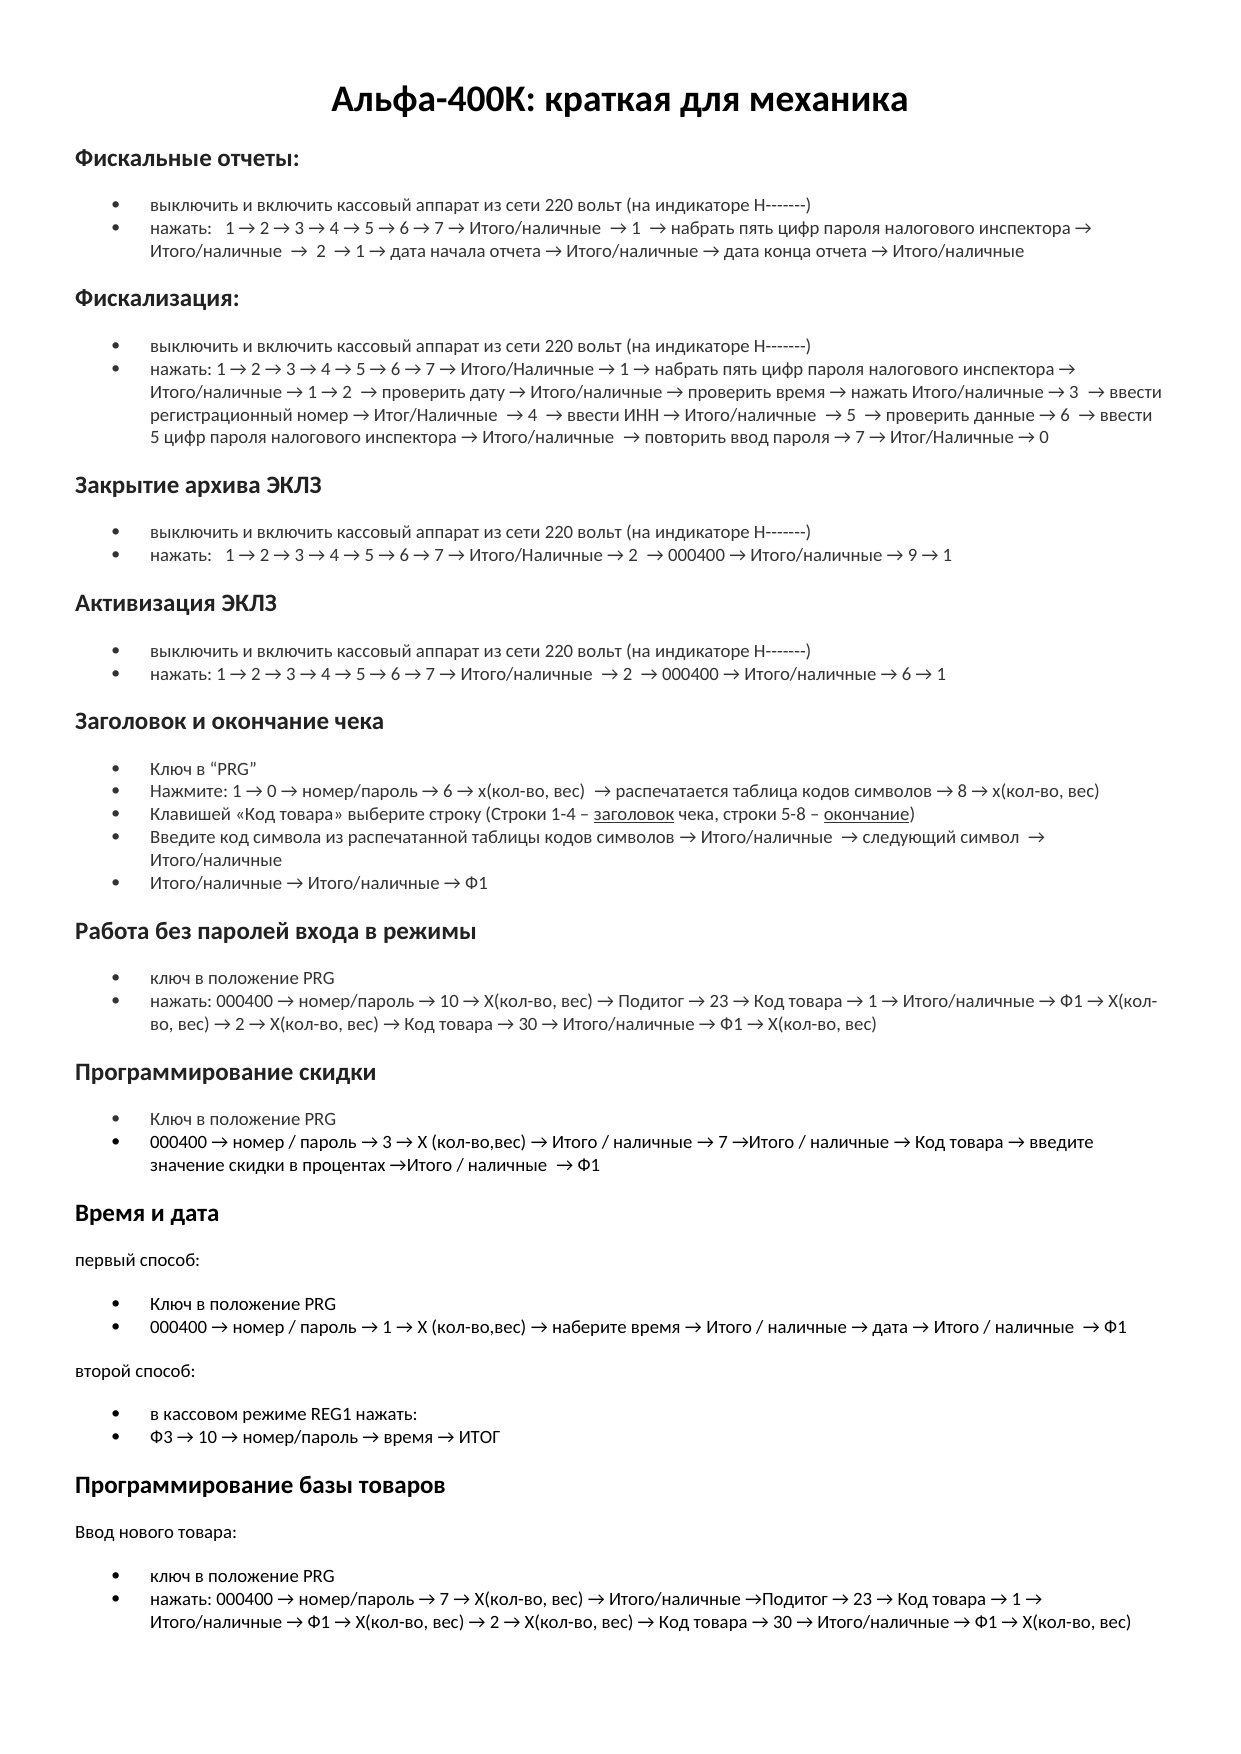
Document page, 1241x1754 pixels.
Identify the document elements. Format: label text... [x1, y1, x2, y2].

list нажать: 1 → 2 → 3 → 4 → 5 → 6 → 7 → Итого/Наличные → 1 → набрать пять цифр пароля налогового инспектора → Итого/наличные → 1 → 2 → проверить дату → Итого/наличные → проверить время → нажать Итого/наличные → 3 → ввести регистрационный номер → Итог/Наличные → 4 → ввести ИНН → Итого/наличные → 5 → проверить данные → 6 → ввести 5 цифр пароля налогового инспектора → Итого/наличные → повторить ввод пароля → 7 → Итог/Наличные → 0 [112, 357, 1165, 448]
list ключ в положение PRG [112, 1564, 1165, 1587]
list 000400 → номер / пароль → 1 → Х (кол-во,вес) → наберите время → Итого / наличные → дата → Итого / наличные → Ф1 [112, 1315, 1165, 1338]
text Фискализация: [75, 283, 1165, 313]
list нажать: 1 → 2 → 3 → 4 → 5 → 6 → 7 → Итого/Наличные → 2 → 000400 → Итого/наличные → 9 → 1 [112, 544, 1165, 567]
text Программирование скидки [75, 1056, 1165, 1087]
text первый способ: [75, 1248, 1165, 1271]
list в кассовом режиме REG1 нажать: [112, 1402, 1165, 1425]
list нажать: 000400 → номер/пароль → 7 → X(кол-во, вес) → Итого/наличные →Подитог → 23 → Код товара → 1 → Итого/наличные → Ф1 → X(кол-во, вес) → 2 → X(кол-во, вес) → Код товара → 30 → Итого/наличные → Ф1 → X(кол-во, вес) [112, 1587, 1165, 1633]
text Заголовок и окончание чека [75, 705, 1165, 736]
text Альфа-400К: краткая для механика [75, 75, 1165, 121]
list Клавишей «Код товара» выберите строку (Строки 1-4 – заголовок чека, строки 5-8 – окончание) [112, 803, 1165, 826]
list Ф3 → 10 → номер/пароль → время → ИТОГ [112, 1425, 1165, 1448]
list ключ в положение PRG [112, 966, 1165, 989]
text Активизация ЭКЛЗ [75, 587, 1165, 618]
list выключить и включить кассовый аппарат из сети 220 вольт (на индикаторе Н-------) [112, 193, 1165, 216]
list Ключ в “PRG” [112, 757, 1165, 780]
text Фискальные отчеты: [75, 142, 1165, 172]
list Нажмите: 1 → 0 → номер/пароль → 6 → х(кол-во, вес) → распечатается таблица кодов символов → 8 → х(кол-во, вес) [112, 780, 1165, 803]
list Ключ в положение PRG [112, 1107, 1165, 1130]
list нажать: 1 → 2 → 3 → 4 → 5 → 6 → 7 → Итого/наличные → 2 → 000400 → Итого/наличные → 6 → 1 [112, 662, 1165, 684]
list выключить и включить кассовый аппарат из сети 220 вольт (на индикаторе Н-------) [112, 639, 1165, 662]
list нажать: 1 → 2 → 3 → 4 → 5 → 6 → 7 → Итого/наличные → 1 → набрать пять цифр пароля налогового инспектора → Итого/наличные → 2 → 1 → дата начала отчета → Итого/наличные → дата конца отчета → Итого/наличные [112, 216, 1165, 262]
list выключить и включить кассовый аппарат из сети 220 вольт (на индикаторе Н-------) [112, 334, 1165, 357]
text Закрытие архива ЭКЛЗ [75, 469, 1165, 500]
text Время и дата [75, 1197, 1165, 1227]
text Программирование базы товаров [75, 1469, 1165, 1500]
text Ввод нового товара: [75, 1521, 1165, 1543]
list Итого/наличные → Итого/наличные → Ф1 [112, 871, 1165, 894]
list 000400 → номер / пароль → 3 → Х (кол-во,вес) → Итого / наличные → 7 →Итого / наличные → Код товара → введите значение скидки в процентах →Итого / наличные → Ф1 [112, 1130, 1165, 1176]
text второй способ: [75, 1359, 1165, 1382]
list выключить и включить кассовый аппарат из сети 220 вольт (на индикаторе Н-------) [112, 521, 1165, 544]
list Ключ в положение PRG [112, 1292, 1165, 1315]
text Работа без паролей входа в режимы [75, 915, 1165, 946]
list нажать: 000400 → номер/пароль → 10 → X(кол-во, вес) → Подитог → 23 → Код товара → 1 → Итого/наличные → Ф1 → X(кол-во, вес) → 2 → X(кол-во, вес) → Код товара → 30 → Итого/наличные → Ф1 → X(кол-во, вес) [112, 989, 1165, 1035]
list Введите код символа из распечатанной таблицы кодов символов → Итого/наличные → следующий символ → Итого/наличные [112, 826, 1165, 871]
